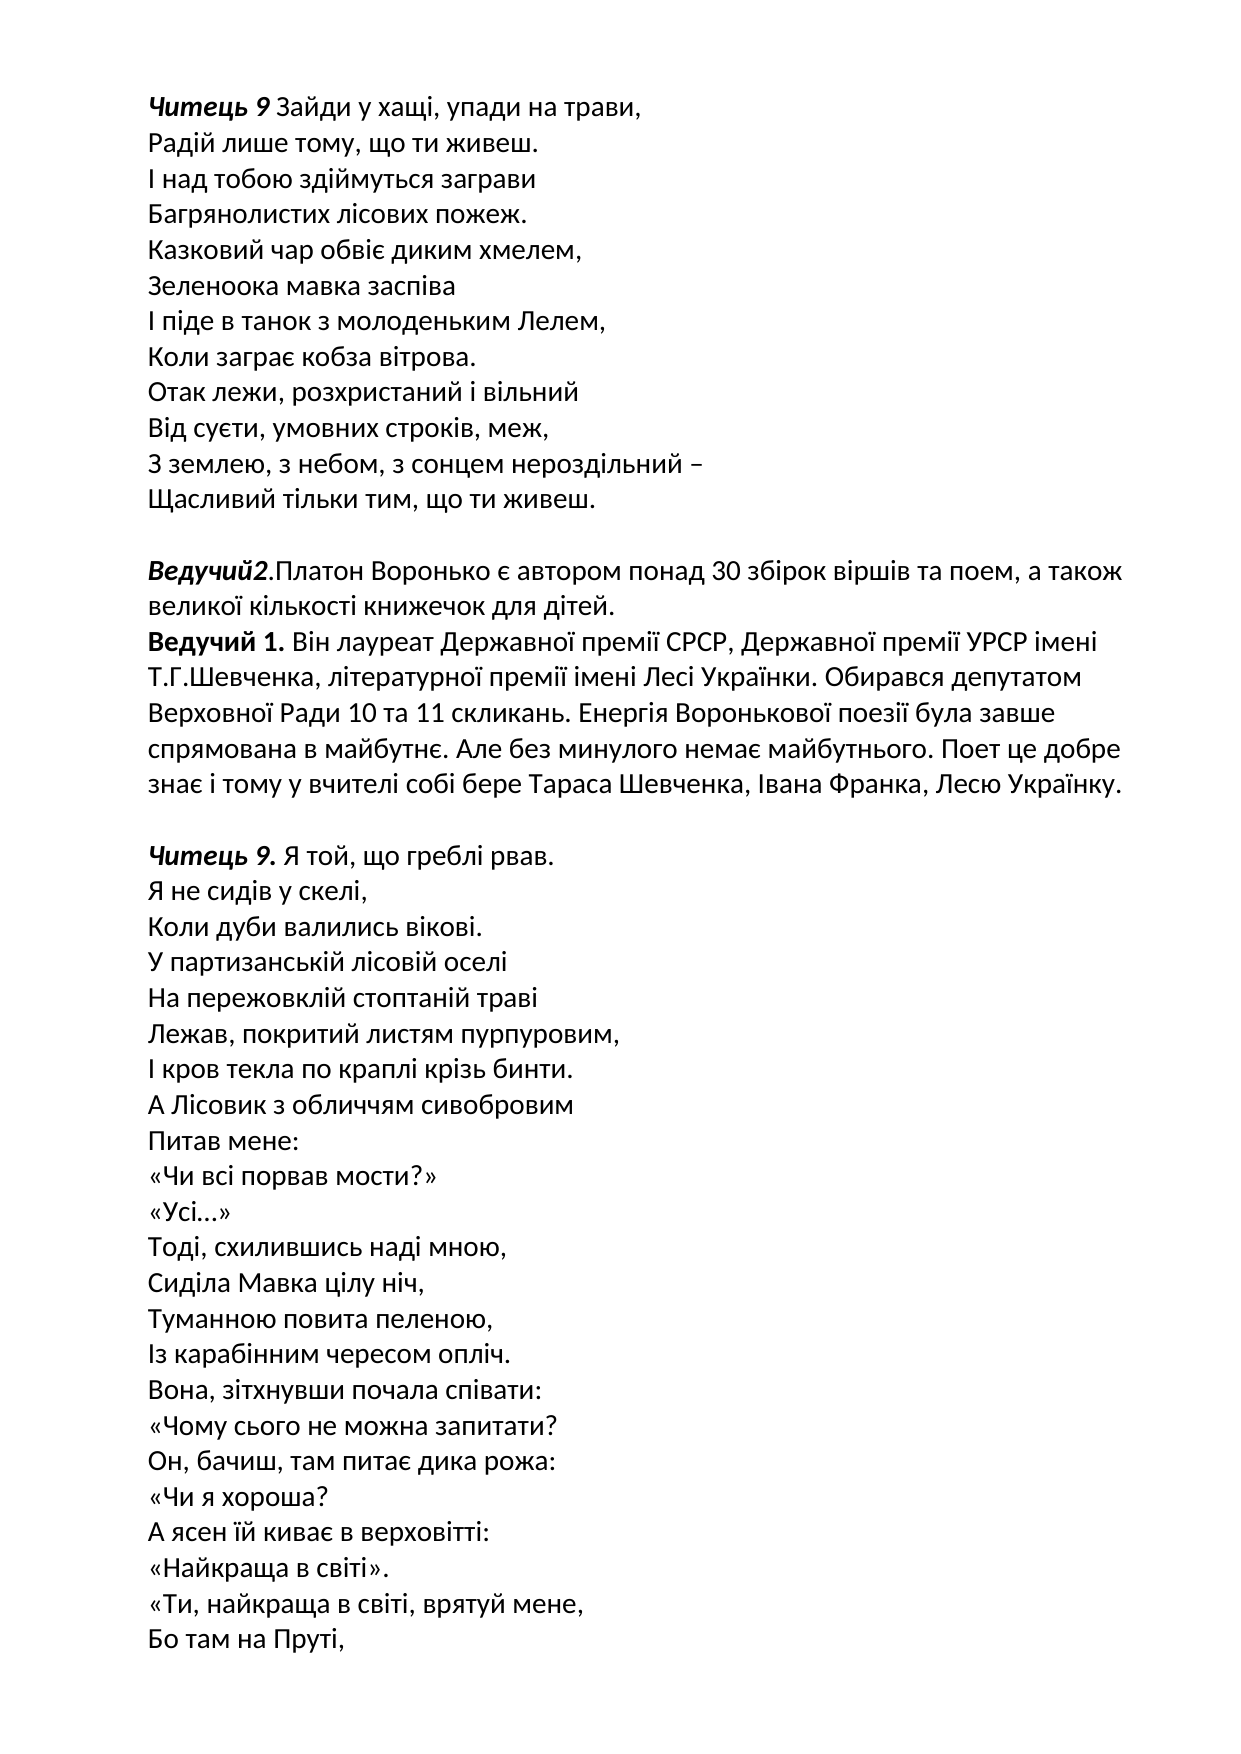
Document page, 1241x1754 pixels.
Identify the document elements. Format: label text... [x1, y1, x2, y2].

text «Чи всі порвав мости?» [148, 1157, 1152, 1193]
text Тоді, схилившись наді мною, [148, 1228, 1152, 1264]
text Коли заграє кобза вітрова. [148, 338, 1152, 373]
text Зеленоока мавка заспіва [148, 267, 1152, 302]
text «Найкраща в світі». [148, 1549, 1152, 1585]
text Казковий чар обвіє диким хмелем, [148, 231, 1152, 267]
text Читець 9 Зайди у хащі, упади на трави, [148, 88, 1152, 124]
text І піде в танок з молоденьким Лелем, [148, 302, 1152, 338]
text Вона, зітхнувши почала співати: [148, 1371, 1152, 1407]
text Із карабінним чересом опліч. [148, 1335, 1152, 1371]
text А ясен їй киває в верховітті: [148, 1513, 1152, 1549]
text Багрянолистих лісових пожеж. [148, 195, 1152, 231]
text Ведучий2.Платон Воронько є автором понад 30 збірок віршів та поем, а також великої кількості книжечок для дітей. [148, 552, 1152, 623]
text Ведучий 1. Він лауреат Державної премії СРСР, Державної премії УРСР імені Т.Г.Шевченка, літературної премії імені Лесі Українки. Обирався депутатом Верховної Ради 10 та 11 скликань. Енергія Воронькової поезії була завше спрямована в майбутнє. Але без минулого немає майбутнього. Поет це добре знає і тому у вчителі собі бере Тараса Шевченка, Івана Франка, Лесю Українку. [148, 623, 1152, 801]
text У партизанській лісовій оселі [148, 943, 1152, 979]
text «Ти, найкраща в світі, врятуй мене, [148, 1585, 1152, 1620]
text Щасливий тільки тим, що ти живеш. [148, 480, 1152, 516]
text «Чи я хороша? [148, 1478, 1152, 1513]
text Читець 9. Я той, що греблі рвав. [148, 837, 1152, 872]
text Он, бачиш, там питає дика рожа: [148, 1442, 1152, 1478]
text На пережовклій стоптаній траві [148, 979, 1152, 1015]
text Туманною повита пеленою, [148, 1300, 1152, 1335]
text З землею, з небом, з сонцем нероздільний – [148, 445, 1152, 480]
text Сиділа Мавка цілу ніч, [148, 1264, 1152, 1300]
text І над тобою здіймуться заграви [148, 160, 1152, 195]
text Бо там на Пруті, [148, 1620, 1152, 1656]
text Я не сидів у скелі, [148, 872, 1152, 908]
text Лежав, покритий листям пурпуровим, [148, 1015, 1152, 1050]
text Питав мене: [148, 1122, 1152, 1157]
text Радій лише тому, що ти живеш. [148, 124, 1152, 160]
text «Чому сього не можна запитати? [148, 1407, 1152, 1442]
text Коли дуби валились вікові. [148, 908, 1152, 943]
text А Лісовик з обличчям сивобровим [148, 1086, 1152, 1122]
text «Усі…» [148, 1193, 1152, 1228]
text І кров текла по краплі крізь бинти. [148, 1050, 1152, 1086]
text Від суєти, умовних строків, меж, [148, 409, 1152, 445]
text Отак лежи, розхристаний і вільний [148, 373, 1152, 409]
